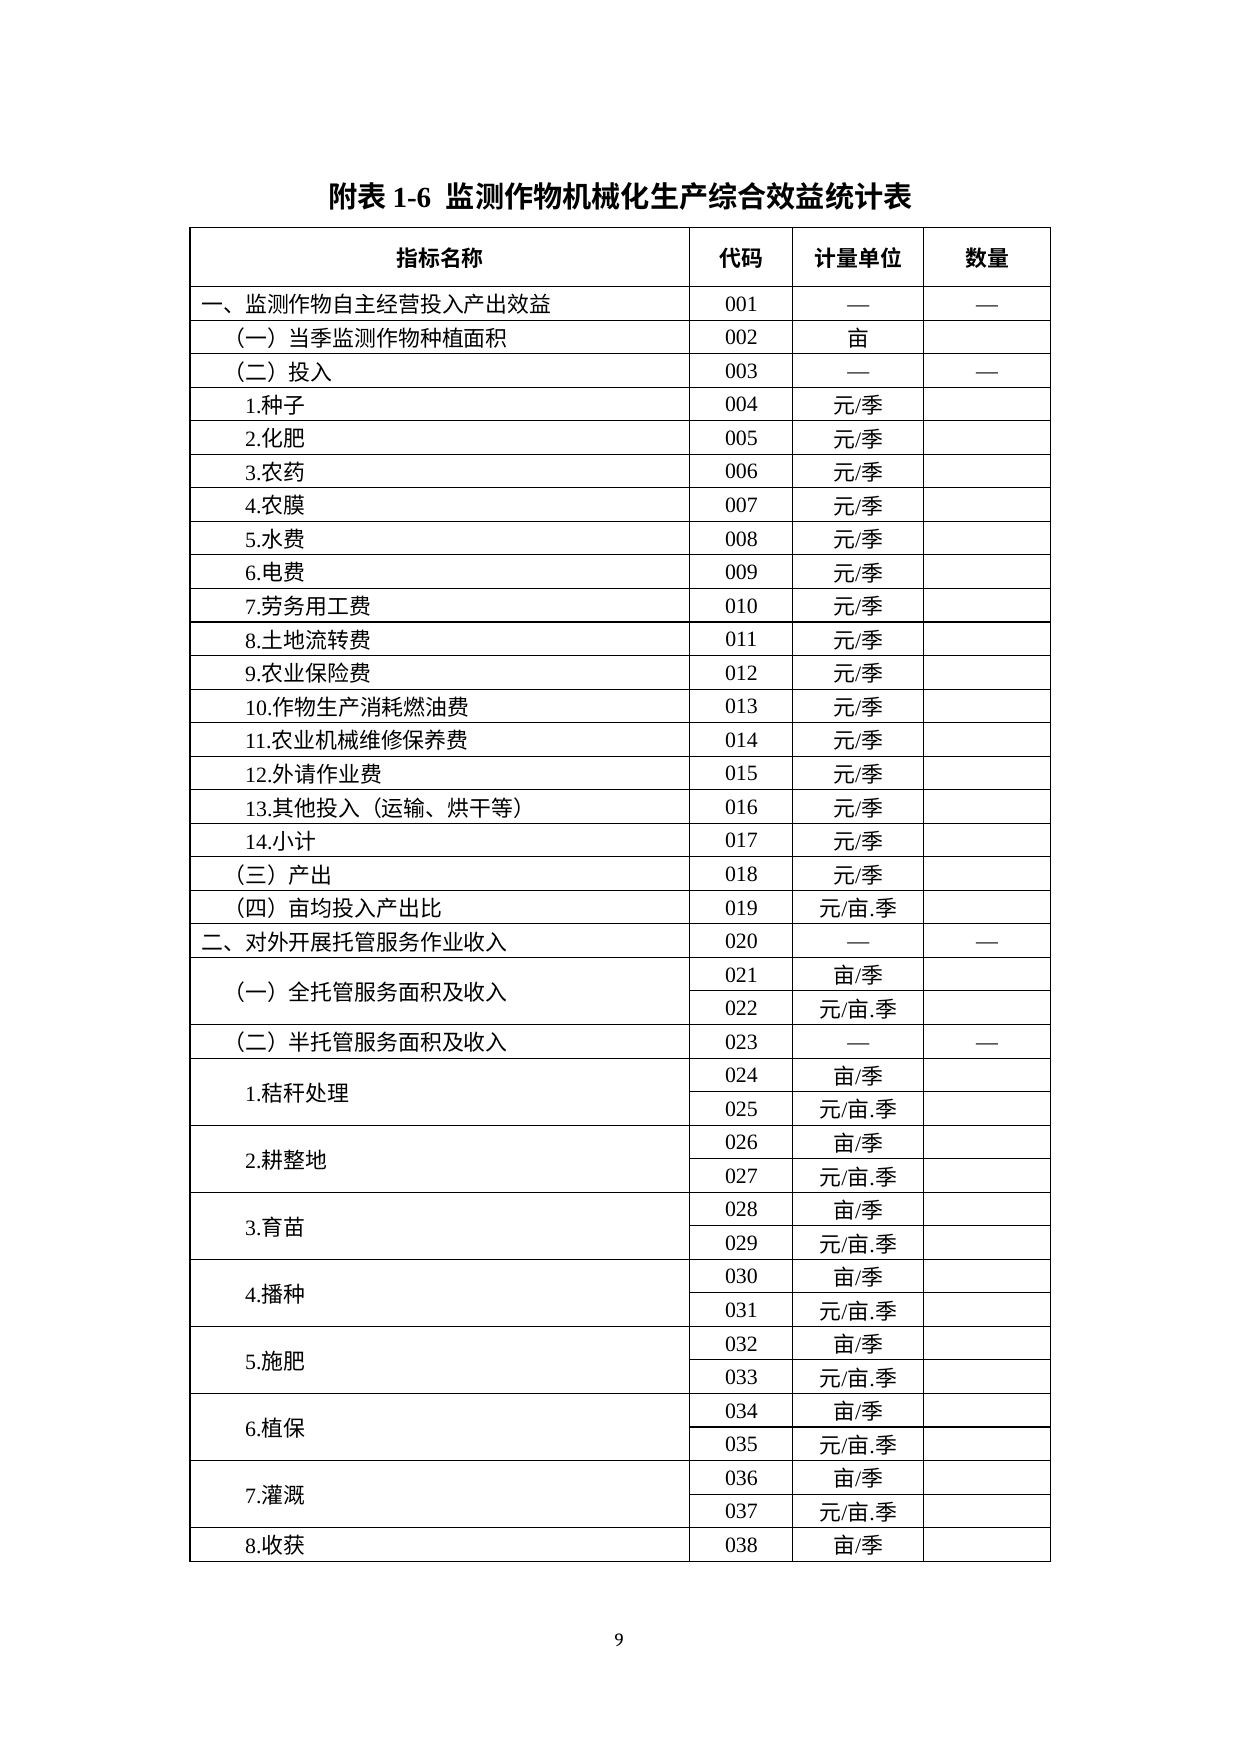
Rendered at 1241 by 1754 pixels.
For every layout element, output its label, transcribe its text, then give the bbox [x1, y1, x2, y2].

table_cell 7.灌溉 [191, 1461, 689, 1527]
table_cell 元/季 [793, 757, 923, 789]
table_cell [924, 857, 1050, 890]
table_cell 003 [690, 354, 792, 387]
table_cell 010 [690, 589, 792, 621]
table_cell 元/季 [793, 690, 923, 722]
table_cell [924, 656, 1050, 688]
table_cell 元/亩.季 [793, 1293, 923, 1326]
table_cell 二、对外开展托管服务作业收入 [191, 924, 689, 957]
table_cell — [793, 924, 923, 957]
table_cell 元/季 [793, 589, 923, 621]
table_header 代码 [690, 228, 792, 286]
table_cell 005 [690, 421, 792, 454]
table_cell 3.农药 [191, 455, 689, 487]
table_cell [924, 555, 1050, 588]
table_cell — [924, 924, 1050, 957]
table_cell [924, 690, 1050, 722]
table_cell 034 [690, 1394, 792, 1426]
table_cell 015 [690, 757, 792, 789]
table_cell [924, 522, 1050, 554]
table_cell 4.农膜 [191, 488, 689, 521]
table_cell 007 [690, 488, 792, 521]
table_cell 11.农业机械维修保养费 [191, 723, 689, 756]
table_cell 019 [690, 891, 792, 923]
text 附表1-6 监测作物机械化生产综合效益统计表 [187, 162, 1053, 227]
table_cell 2.化肥 [191, 421, 689, 454]
table_cell 022 [690, 991, 792, 1024]
table_cell 元/亩.季 [793, 1226, 923, 1259]
table_cell 030 [690, 1260, 792, 1292]
table_cell 021 [690, 958, 792, 990]
table_cell 7.劳务用工费 [191, 589, 689, 621]
table_cell 元/季 [793, 488, 923, 521]
table_cell 元/亩.季 [793, 891, 923, 923]
table_cell 元/季 [793, 824, 923, 856]
table_cell [924, 455, 1050, 487]
table_cell [924, 723, 1050, 756]
table_cell 025 [690, 1092, 792, 1124]
table_cell （二）半托管服务面积及收入 [191, 1025, 689, 1057]
table_cell [924, 958, 1050, 990]
table_cell 元/季 [793, 555, 923, 588]
table_cell [924, 1293, 1050, 1326]
table_cell 017 [690, 824, 792, 856]
table_cell 009 [690, 555, 792, 588]
table_cell 12.外请作业费 [191, 757, 689, 789]
table_cell 008 [690, 522, 792, 554]
table_cell 9.农业保险费 [191, 656, 689, 688]
table_cell 001 [690, 287, 792, 319]
table_cell 亩/季 [793, 1260, 923, 1292]
table_cell 014 [690, 723, 792, 756]
table_cell 5.水费 [191, 522, 689, 554]
table_cell [924, 388, 1050, 420]
table_cell 元/季 [793, 623, 923, 655]
table_cell 020 [690, 924, 792, 957]
table_cell 元/亩.季 [793, 1360, 923, 1393]
table_cell 元/亩.季 [793, 1092, 923, 1124]
table_cell 016 [690, 790, 792, 823]
table_cell 028 [690, 1193, 792, 1225]
table_cell 013 [690, 690, 792, 722]
table_cell — [924, 287, 1050, 319]
table_cell （一）全托管服务面积及收入 [191, 958, 689, 1024]
table_cell — [924, 1025, 1050, 1057]
table_cell （三）产出 [191, 857, 689, 890]
table_cell — [793, 354, 923, 387]
table_cell 亩 [793, 321, 923, 353]
table_cell 元/亩.季 [793, 1495, 923, 1527]
table_cell 012 [690, 656, 792, 688]
table_cell [924, 991, 1050, 1024]
table_cell 亩/季 [793, 1193, 923, 1225]
table_cell 元/亩.季 [793, 991, 923, 1024]
table_cell 亩/季 [793, 1126, 923, 1158]
table_cell 元/季 [793, 455, 923, 487]
table_cell （一）当季监测作物种植面积 [191, 321, 689, 353]
table_cell [924, 421, 1050, 454]
table_cell [924, 1327, 1050, 1359]
table_cell [924, 1260, 1050, 1292]
table_cell [924, 1126, 1050, 1158]
table_cell 1.种子 [191, 388, 689, 420]
table_cell 亩/季 [793, 1059, 923, 1091]
table_cell 亩/季 [793, 1461, 923, 1493]
table_cell 亩/季 [793, 1394, 923, 1426]
table_cell [924, 1226, 1050, 1259]
table_cell [924, 757, 1050, 789]
table_cell 018 [690, 857, 792, 890]
table_cell 036 [690, 1461, 792, 1493]
table_cell 006 [690, 455, 792, 487]
table_cell [924, 1360, 1050, 1393]
table_cell 037 [690, 1495, 792, 1527]
table_cell 一、监测作物自主经营投入产出效益 [191, 287, 689, 319]
table_cell [924, 1394, 1050, 1426]
table_cell 031 [690, 1293, 792, 1326]
table_cell [924, 790, 1050, 823]
table_cell 亩/季 [793, 958, 923, 990]
table_cell 026 [690, 1126, 792, 1158]
table_cell 011 [690, 623, 792, 655]
table_header 数量 [924, 228, 1050, 286]
table_cell [924, 589, 1050, 621]
table_cell 元/季 [793, 522, 923, 554]
table_cell 14.小计 [191, 824, 689, 856]
table_cell 027 [690, 1159, 792, 1192]
table_cell [924, 1059, 1050, 1091]
table_cell 元/季 [793, 421, 923, 454]
table_cell 6.植保 [191, 1394, 689, 1460]
table_cell 亩/季 [793, 1528, 923, 1561]
table_cell （四）亩均投入产出比 [191, 891, 689, 923]
table_cell [924, 1528, 1050, 1561]
table_cell [924, 891, 1050, 923]
table_cell 元/亩.季 [793, 1159, 923, 1192]
table_cell 032 [690, 1327, 792, 1359]
table_cell 2.耕整地 [191, 1126, 689, 1192]
table_cell 13.其他投入（运输、烘干等） [191, 790, 689, 823]
table_cell 元/季 [793, 388, 923, 420]
table_cell — [793, 1025, 923, 1057]
table_header 指标名称 [191, 228, 689, 286]
table_cell 5.施肥 [191, 1327, 689, 1393]
table_cell 002 [690, 321, 792, 353]
table_cell [924, 1461, 1050, 1493]
table_cell 4.播种 [191, 1260, 689, 1326]
table_cell [924, 1495, 1050, 1527]
table_cell 8.土地流转费 [191, 623, 689, 655]
table_cell 023 [690, 1025, 792, 1057]
table_cell 024 [690, 1059, 792, 1091]
table_cell 029 [690, 1226, 792, 1259]
table_cell 元/季 [793, 790, 923, 823]
table_cell 3.育苗 [191, 1193, 689, 1259]
table_cell [924, 824, 1050, 856]
table_cell 元/季 [793, 857, 923, 890]
table_cell 元/季 [793, 656, 923, 688]
table_cell 033 [690, 1360, 792, 1393]
table_cell [924, 1193, 1050, 1225]
table_cell 8.收获 [191, 1528, 689, 1561]
table_cell [924, 488, 1050, 521]
table_cell 亩/季 [793, 1327, 923, 1359]
table_cell 1.秸秆处理 [191, 1059, 689, 1124]
table_cell 6.电费 [191, 555, 689, 588]
table_cell 035 [690, 1428, 792, 1460]
table_cell — [924, 354, 1050, 387]
table_cell 元/亩.季 [793, 1428, 923, 1460]
table_cell （二）投入 [191, 354, 689, 387]
table_cell [924, 623, 1050, 655]
table_cell 元/季 [793, 723, 923, 756]
table_cell 10.作物生产消耗燃油费 [191, 690, 689, 722]
table_cell 004 [690, 388, 792, 420]
table_cell [924, 1159, 1050, 1192]
table_cell — [793, 287, 923, 319]
table_header 计量单位 [793, 228, 923, 286]
table_cell [924, 1428, 1050, 1460]
table_cell [924, 321, 1050, 353]
table_cell 038 [690, 1528, 792, 1561]
table_cell [924, 1092, 1050, 1124]
